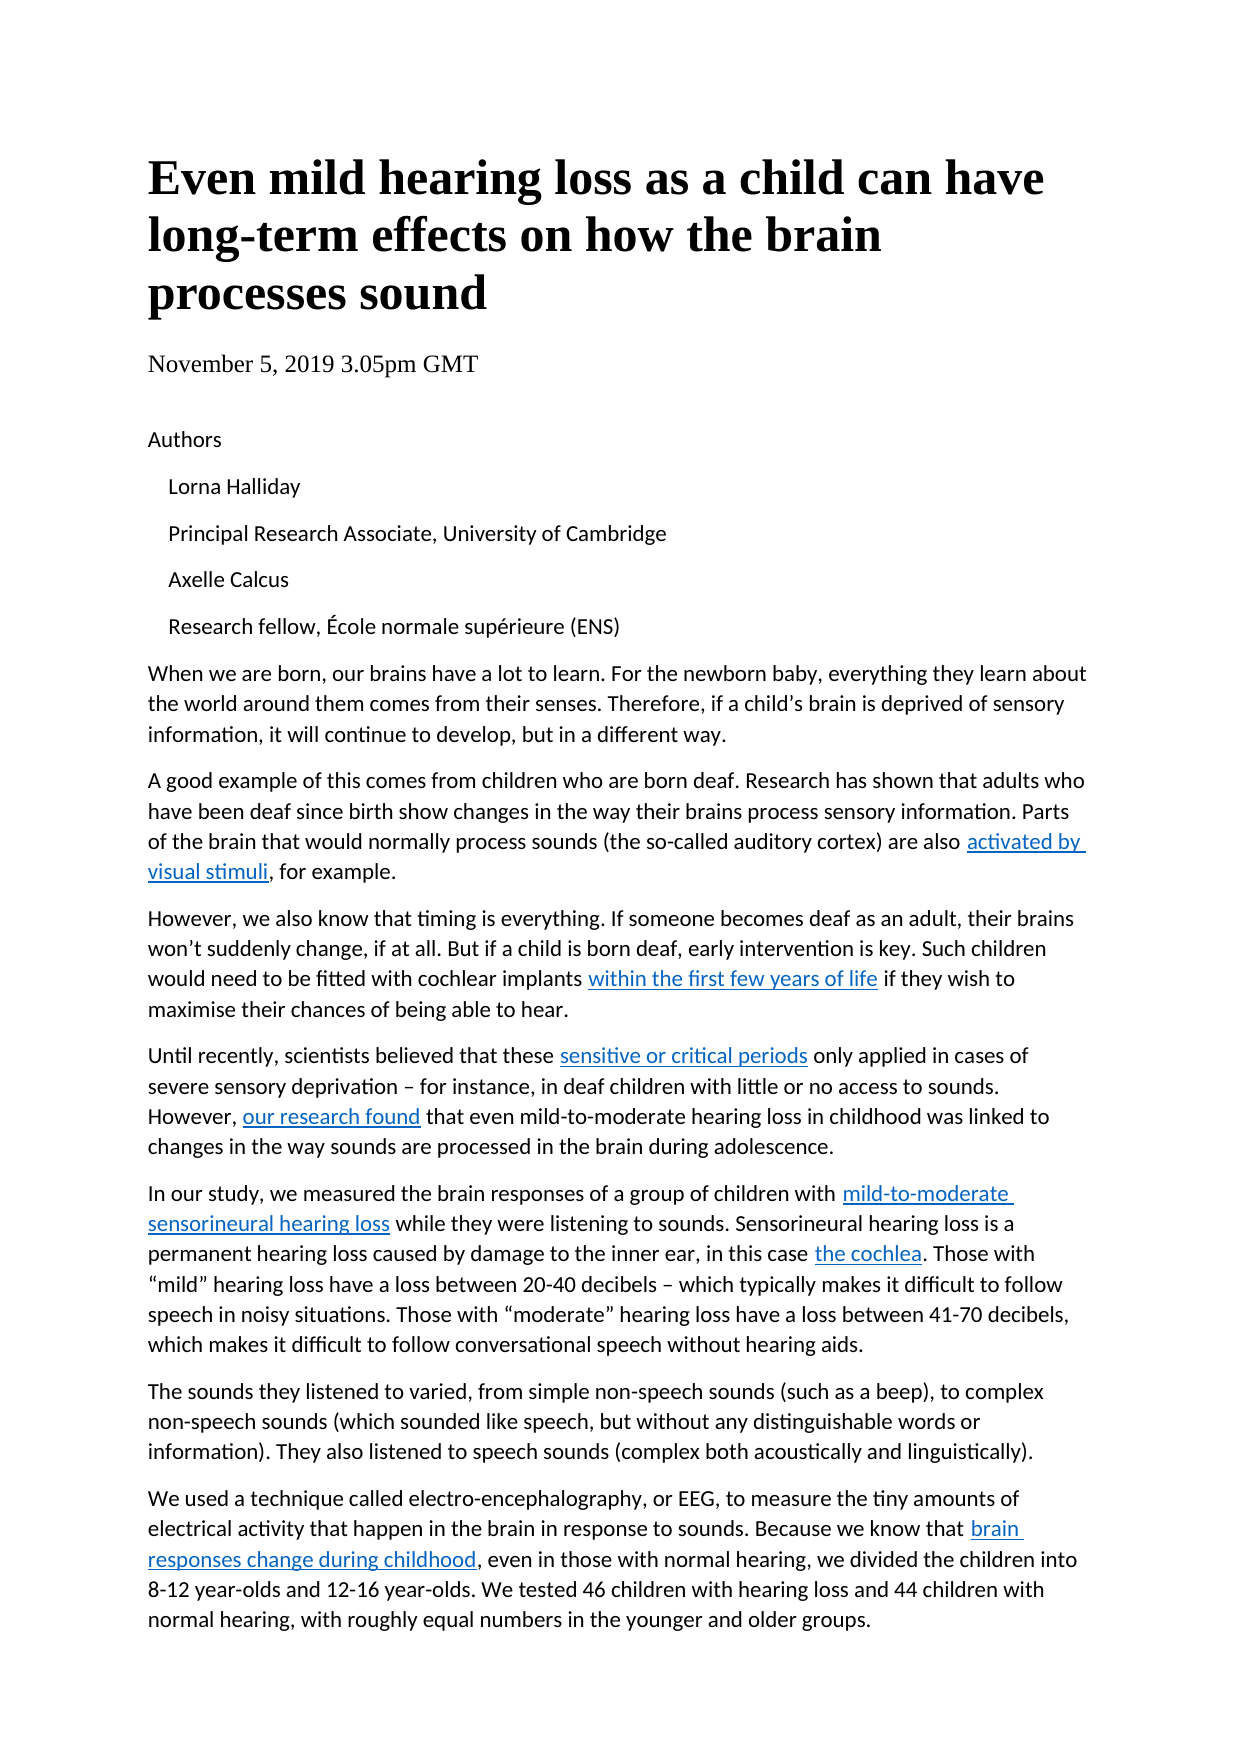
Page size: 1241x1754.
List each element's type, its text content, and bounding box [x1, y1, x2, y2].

text However, we also know that timing is everything. If someone becomes deaf as an adult, their brains won’t suddenly change, if at all. But if a child is born deaf, early intervention is key. Such children would need to be fitted with cochlear implants within the first few years of life if they wish to maximise their chances of being able to hear. [148, 904, 1093, 1023]
text Even mild hearing loss as a child can have long-term effects on how the brain processes sound [148, 148, 1093, 320]
text Research fellow, École normale supérieure (ENS) [148, 612, 1093, 640]
text In our study, we measured the brain responses of a group of children with mild-to-moderate sensorineural hearing loss while they were listening to sounds. Sensorineural hearing loss is a permanent hearing loss caused by damage to the inner ear, in this case the cochlea. Those with “mild” hearing loss have a loss between 20-40 decibels – which typically makes it difficult to follow speech in noisy situations. Those with “moderate” hearing loss have a loss between 41-70 decibels, which makes it difficult to follow conversational speech without hearing aids. [148, 1179, 1093, 1358]
text The sounds they listened to varied, from simple non-speech sounds (such as a beep), to complex non-speech sounds (which sounded like speech, but without any distinguishable words or information). They also listened to speech sounds (complex both acoustically and linguistically). [148, 1377, 1093, 1465]
text Axelle Calcus [148, 566, 1093, 593]
text Lorna Halliday [148, 472, 1093, 500]
text We used a technique called electro-encephalography, or EEG, to measure the tiny amounts of electrical activity that happen in the brain in response to sounds. Because we know that brain responses change during childhood, even in those with normal hearing, we divided the children into 8-12 year-olds and 12-16 year-olds. We tested 46 children with hearing loss and 44 children with normal hearing, with roughly equal numbers in the younger and older groups. [148, 1484, 1093, 1633]
text Principal Research Associate, University of Cambridge [148, 519, 1093, 547]
text When we are born, our brains have a lot to learn. For the newborn baby, everything they learn about the world around them comes from their senses. Therefore, if a child’s brain is deprived of sensory information, it will continue to develop, but in a different way. [148, 659, 1093, 748]
text A good example of this comes from children who are born deaf. Research has shown that adults who have been deaf since birth show changes in the way their brains process sensory information. Parts of the brain that would normally process sounds (the so-called auditory cortex) are also activated by visual stimuli, for example. [148, 767, 1093, 885]
text Authors [148, 425, 1093, 453]
text Until recently, scientists believed that these sensitive or critical periods only applied in cases of severe sensory deprivation – for instance, in deaf children with little or no access to sounds. However, our research found that even mild-to-moderate hearing loss in childhood was linked to changes in the way sounds are processed in the brain during adolescence. [148, 1042, 1093, 1160]
text November 5, 2019 3.05pm GMT [148, 349, 1093, 378]
